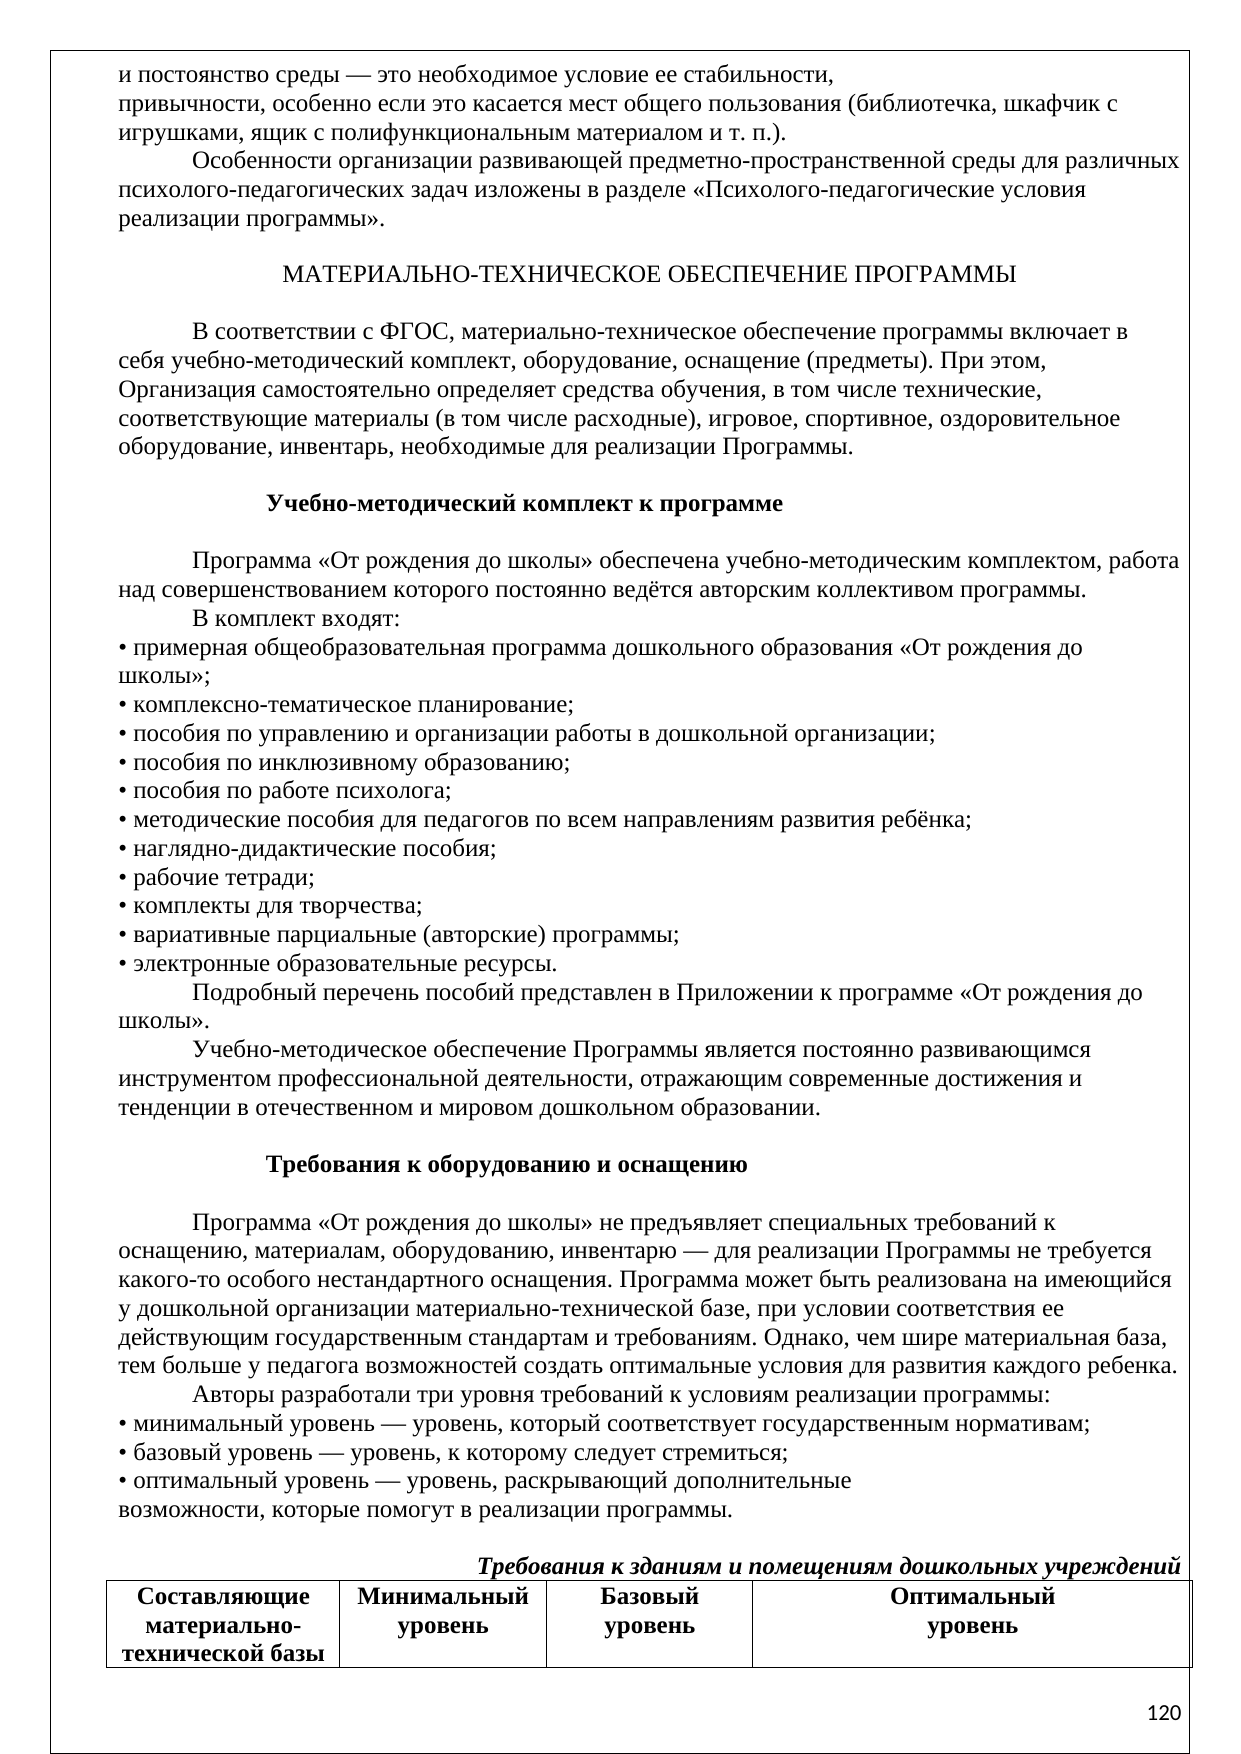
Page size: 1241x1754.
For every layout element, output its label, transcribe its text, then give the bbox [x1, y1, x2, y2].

text Особенности организации развивающей предметно-пространственной среды для различных психолого-педагогических задач изложены в разделе «Психолого-педагогические условия реализации программы». [118, 145, 1181, 259]
text Подробный перечень пособий представлен в Приложении к программе «От рождения до школы». [118, 977, 1181, 1034]
text В соответствии с ФГОС, материально-техническое обеспечение программы включает в себя учебно-методический комплект, оборудование, оснащение (предметы). При этом, Организация самостоятельно определяет средства обучения, в том числе технические, соответствующие материалы (в том числе расходные), игровое, спортивное, оздоровительное оборудование, инвентарь, необходимые для реализации Программы. [118, 316, 1181, 488]
text Программа «От рождения до школы» обеспечена учебно-методическим комплектом, работа над совершенствованием которого постоянно ведётся авторским коллективом программы. [118, 546, 1181, 603]
table_header Оптимальный уровень [753, 1581, 1189, 1667]
table_header Минимальный уровень [340, 1581, 546, 1667]
text Учебно-методическое обеспечение Программы является постоянно развивающимся инструментом профессиональной деятельности, отражающим современные достижения и тенденции в отечественном и мировом дошкольном образовании. [118, 1034, 1181, 1121]
text Требования к оборудованию и оснащению [192, 1149, 1181, 1178]
text Требования к зданиям и помещениям дошкольных учреждений [118, 1551, 1181, 1580]
text Учебно-методический комплект к программе [192, 488, 1181, 517]
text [118, 59, 1181, 145]
text В комплект входят: • примерная общеобразовательная программа дошкольного образования «От рождения до школы»; • комплексно-тематическое планирование; • пособия по управлению и организации работы в дошкольной организации; • пособия по инклюзивному образованию; • пособия по работе психолога; • методические пособия для педагогов по всем направлениям развития ребёнка; • наглядно-дидактические пособия; • рабочие тетради; • комплекты для творчества; • вариативные парциальные (авторские) программы; • электронные образовательные ресурсы. [118, 603, 1181, 977]
text Программа «От рождения до школы» не предъявляет специальных требований к оснащению, материалам, оборудованию, инвентарю — для реализации Программы не требуется какого-то особого нестандартного оснащения. Программа может быть реализована на имеющийся у дошкольной организации материально-технической базе, при условии соответствия ее действующим государственным стандартам и требованиям. Однако, чем шире материальная база, тем больше у педагога возможностей создать оптимальные условия для развития каждого ребенка. [118, 1207, 1181, 1379]
text Авторы разработали три уровня требований к условиям реализации программы: • минимальный уровень — уровень, который соответствует государственным нормативам; • базовый уровень — уровень, к которому следует стремиться; • оптимальный уровень — уровень, раскрывающий дополнительные возможности, которые помогут в реализации программы. [118, 1379, 1181, 1551]
table_header Базовый уровень [547, 1581, 752, 1667]
text МАТЕРИАЛЬНО-ТЕХНИЧЕСКОЕ ОБЕСПЕЧЕНИЕ ПРОГРАММЫ [118, 259, 1181, 316]
table_header Составляющие материально- технической базы [107, 1581, 339, 1667]
